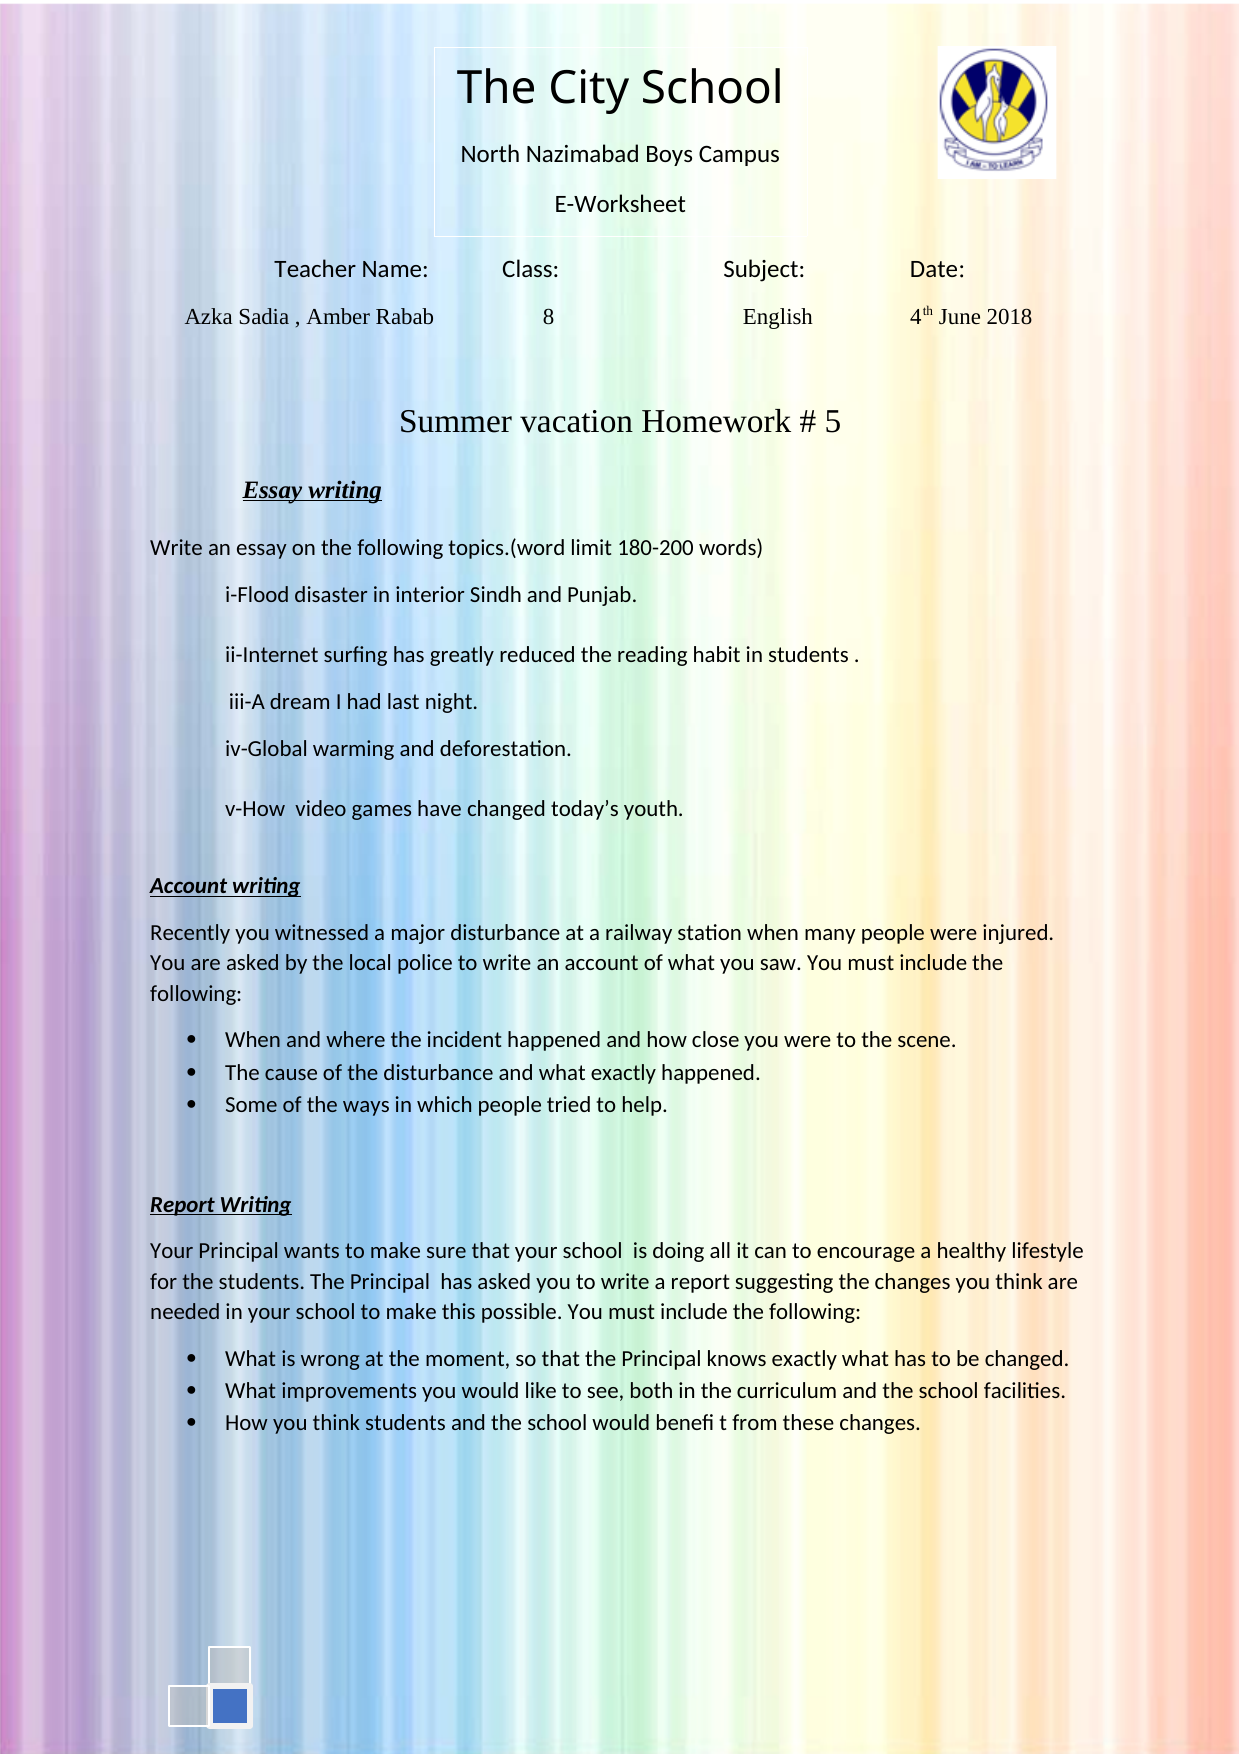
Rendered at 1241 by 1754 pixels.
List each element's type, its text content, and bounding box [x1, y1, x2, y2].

picture [0, 1, 1239, 1754]
list iv-Global warming and deforestation. [225, 734, 1090, 762]
text Teacher Name: Class: Subject: Date: [150, 253, 1090, 284]
list ii-Internet surfing has greatly reduced the reading habit in students . [225, 640, 1090, 668]
list The cause of the disturbance and what exactly happened. [187, 1058, 1090, 1086]
list What is wrong at the moment, so that the Principal knows exactly what has to be changed. [187, 1344, 1090, 1372]
list Some of the ways in which people tried to help. [187, 1090, 1090, 1118]
text Account writing [150, 871, 1090, 899]
text Summer vacation Homework # 5 [150, 402, 1090, 440]
text iii-A dream I had last night. [187, 687, 1090, 715]
text Azka Sadia , Amber Rabab 8 English 4th June 2018 [150, 303, 1090, 329]
list How you think students and the school would benefi t from these changes. [187, 1408, 1090, 1436]
list v-How video games have changed today’s youth. [225, 794, 1090, 822]
text Recently you witnessed a major disturbance at a railway station when many people were injured. You are asked by the local police to write an account of what you saw. You must include the following: [150, 918, 1090, 1007]
list i-Flood disaster in interior Sindh and Punjab. [225, 580, 1090, 608]
list When and where the incident happened and how close you were to the scene. [187, 1026, 1090, 1053]
list What improvements you would like to see, both in the curriculum and the school facilities. [187, 1376, 1090, 1404]
text Write an essay on the following topics.(word limit 180-200 words) [150, 533, 1090, 561]
text Your Principal wants to make sure that your school is doing all it can to encourage a healthy lifestyle for the students. The Principal has asked you to write a report suggesting the changes you think are needed in your school to make this possible. You must include the following: [150, 1237, 1090, 1325]
text Report Writing [150, 1190, 1090, 1218]
list Essay writing [242, 475, 1090, 504]
